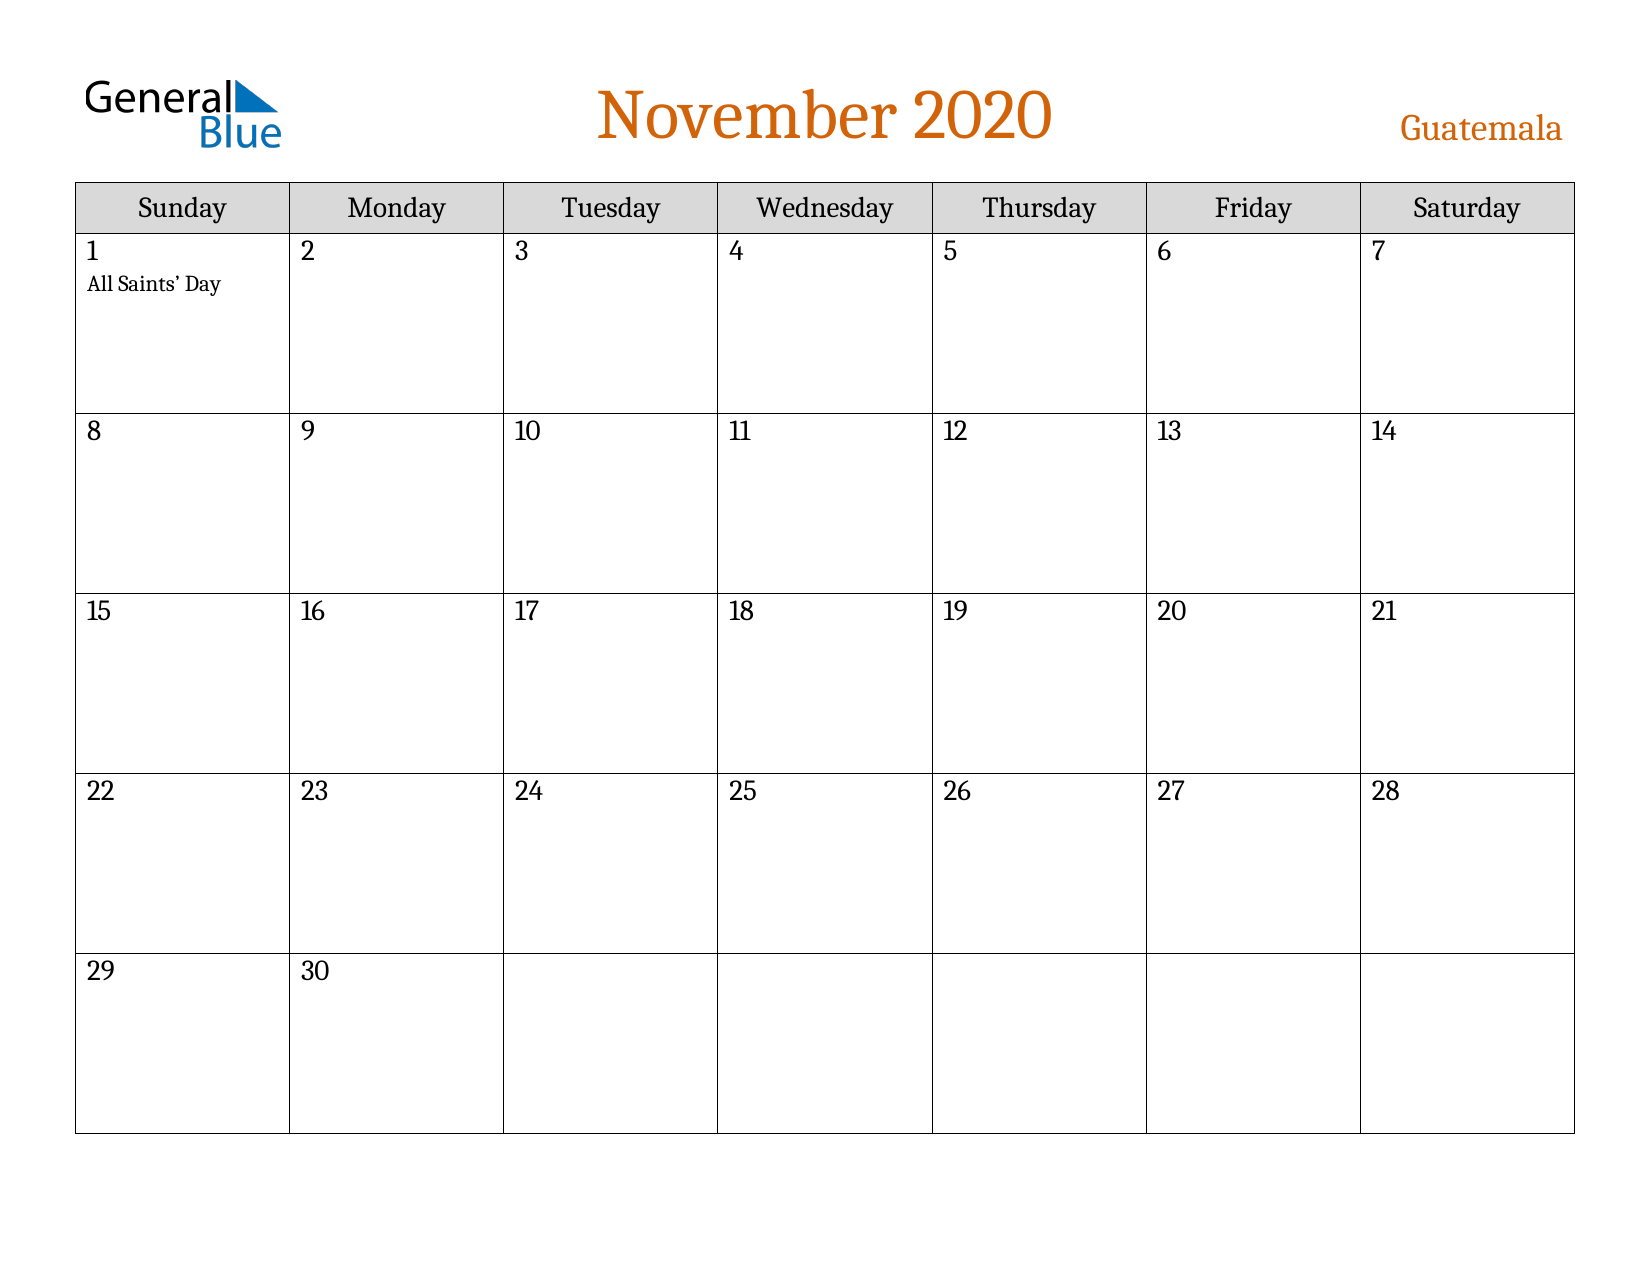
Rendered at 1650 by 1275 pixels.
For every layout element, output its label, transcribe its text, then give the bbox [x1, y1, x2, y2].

table_cell [76, 810, 289, 953]
table_cell [504, 630, 717, 773]
table_cell 23 [290, 774, 503, 810]
table_cell 21 [1361, 594, 1574, 630]
table_cell 10 [504, 414, 717, 450]
table_cell [504, 990, 717, 1133]
table_cell [933, 810, 1146, 953]
table_cell [1361, 450, 1574, 593]
table_cell [1147, 810, 1360, 953]
table_cell 1 [76, 234, 289, 270]
table_cell [933, 630, 1146, 773]
table_cell All Saints’ Day [76, 270, 289, 413]
table_cell 20 [1147, 594, 1360, 630]
table_cell Friday [1147, 183, 1360, 233]
table_cell [933, 270, 1146, 413]
table_cell [76, 990, 289, 1133]
table_cell 25 [718, 774, 932, 810]
table_cell [1147, 270, 1360, 413]
table_cell 22 [76, 774, 289, 810]
table_cell [718, 990, 932, 1133]
table_cell 19 [933, 594, 1146, 630]
table_cell [76, 450, 289, 593]
table_header Guatemala [1146, 75, 1574, 182]
table_header [76, 75, 503, 182]
table_cell [1361, 990, 1574, 1133]
table_cell 16 [290, 594, 503, 630]
table_cell [504, 270, 717, 413]
table_cell [290, 630, 503, 773]
table_cell [718, 810, 932, 953]
table_cell Sunday [76, 183, 289, 233]
table_cell [1361, 270, 1574, 413]
table_cell [290, 450, 503, 593]
table_cell [76, 630, 289, 773]
table_cell 13 [1147, 414, 1360, 450]
table_cell [1147, 630, 1360, 773]
table_cell [718, 270, 932, 413]
table_cell [1361, 810, 1574, 953]
table_cell 18 [718, 594, 932, 630]
table_cell 6 [1147, 234, 1360, 270]
table_cell 27 [1147, 774, 1360, 810]
table_cell 26 [933, 774, 1146, 810]
table_cell [290, 810, 503, 953]
table_cell [1361, 954, 1574, 990]
table_cell 12 [933, 414, 1146, 450]
table_cell 30 [290, 954, 503, 990]
table_header November 2020 [504, 75, 1146, 182]
table_cell [504, 450, 717, 593]
table_cell [1361, 630, 1574, 773]
table_cell [1147, 990, 1360, 1133]
table_cell 2 [290, 234, 503, 270]
table_cell [504, 954, 717, 990]
table_cell 8 [76, 414, 289, 450]
picture [86, 80, 281, 148]
table_cell [290, 990, 503, 1133]
table_cell Saturday [1361, 183, 1574, 233]
table_cell Tuesday [504, 183, 717, 233]
table_cell 29 [76, 954, 289, 990]
table_cell [1147, 450, 1360, 593]
table_cell 7 [1361, 234, 1574, 270]
table_cell [718, 630, 932, 773]
table_cell [504, 810, 717, 953]
table_cell Monday [290, 183, 503, 233]
table_cell [933, 954, 1146, 990]
table_cell Wednesday [718, 183, 932, 233]
table_cell [933, 990, 1146, 1133]
table_cell 28 [1361, 774, 1574, 810]
table_cell 4 [718, 234, 932, 270]
table_cell 24 [504, 774, 717, 810]
table_cell [290, 270, 503, 413]
table_cell 17 [504, 594, 717, 630]
table_cell Thursday [933, 183, 1146, 233]
table_cell [933, 450, 1146, 593]
table_cell [1147, 954, 1360, 990]
table_cell [718, 450, 932, 593]
table_cell 3 [504, 234, 717, 270]
table_cell 14 [1361, 414, 1574, 450]
table_cell 11 [718, 414, 932, 450]
table_cell 15 [76, 594, 289, 630]
table_cell [718, 954, 932, 990]
table_cell 9 [290, 414, 503, 450]
table_cell 5 [933, 234, 1146, 270]
